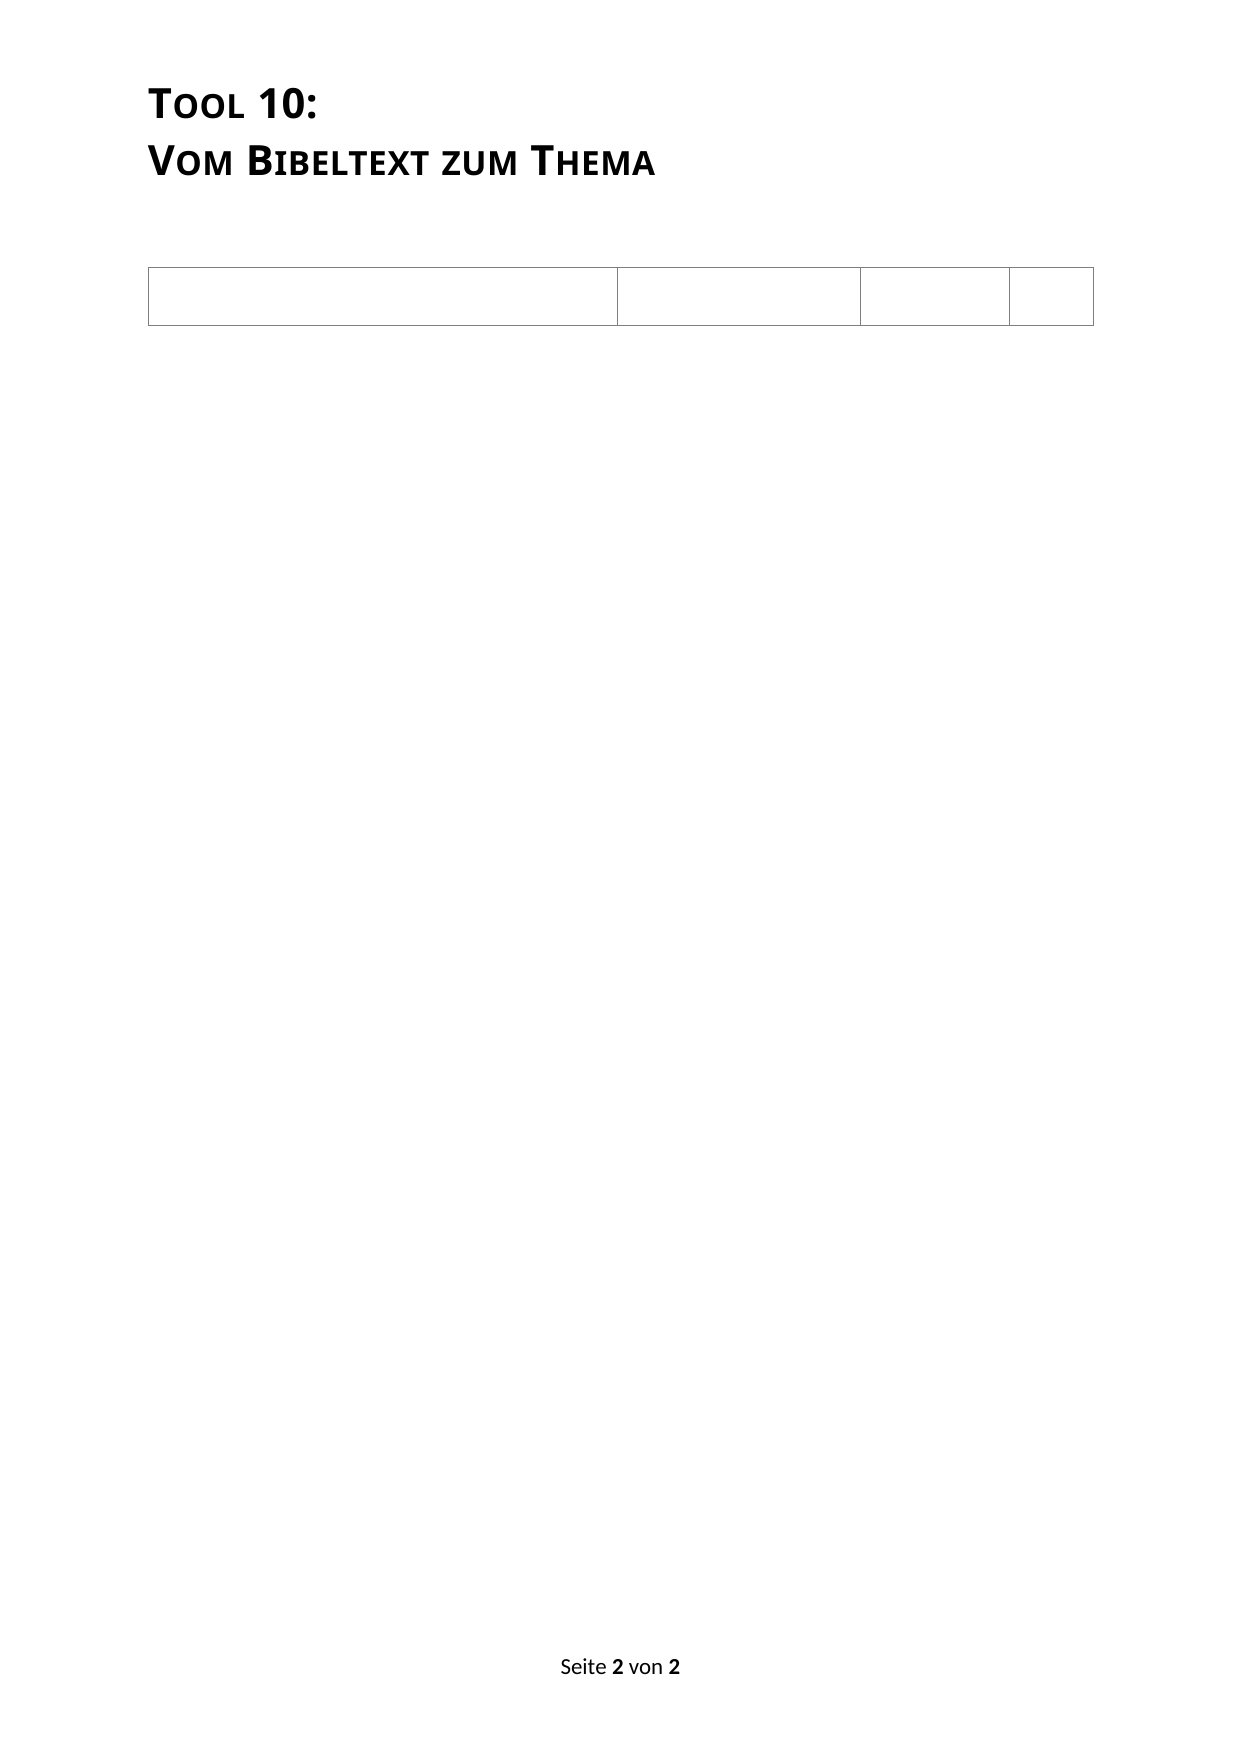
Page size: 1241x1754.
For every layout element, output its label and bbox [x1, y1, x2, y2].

table_cell [618, 268, 860, 325]
table_cell [861, 268, 1009, 325]
table_cell [1010, 268, 1093, 325]
